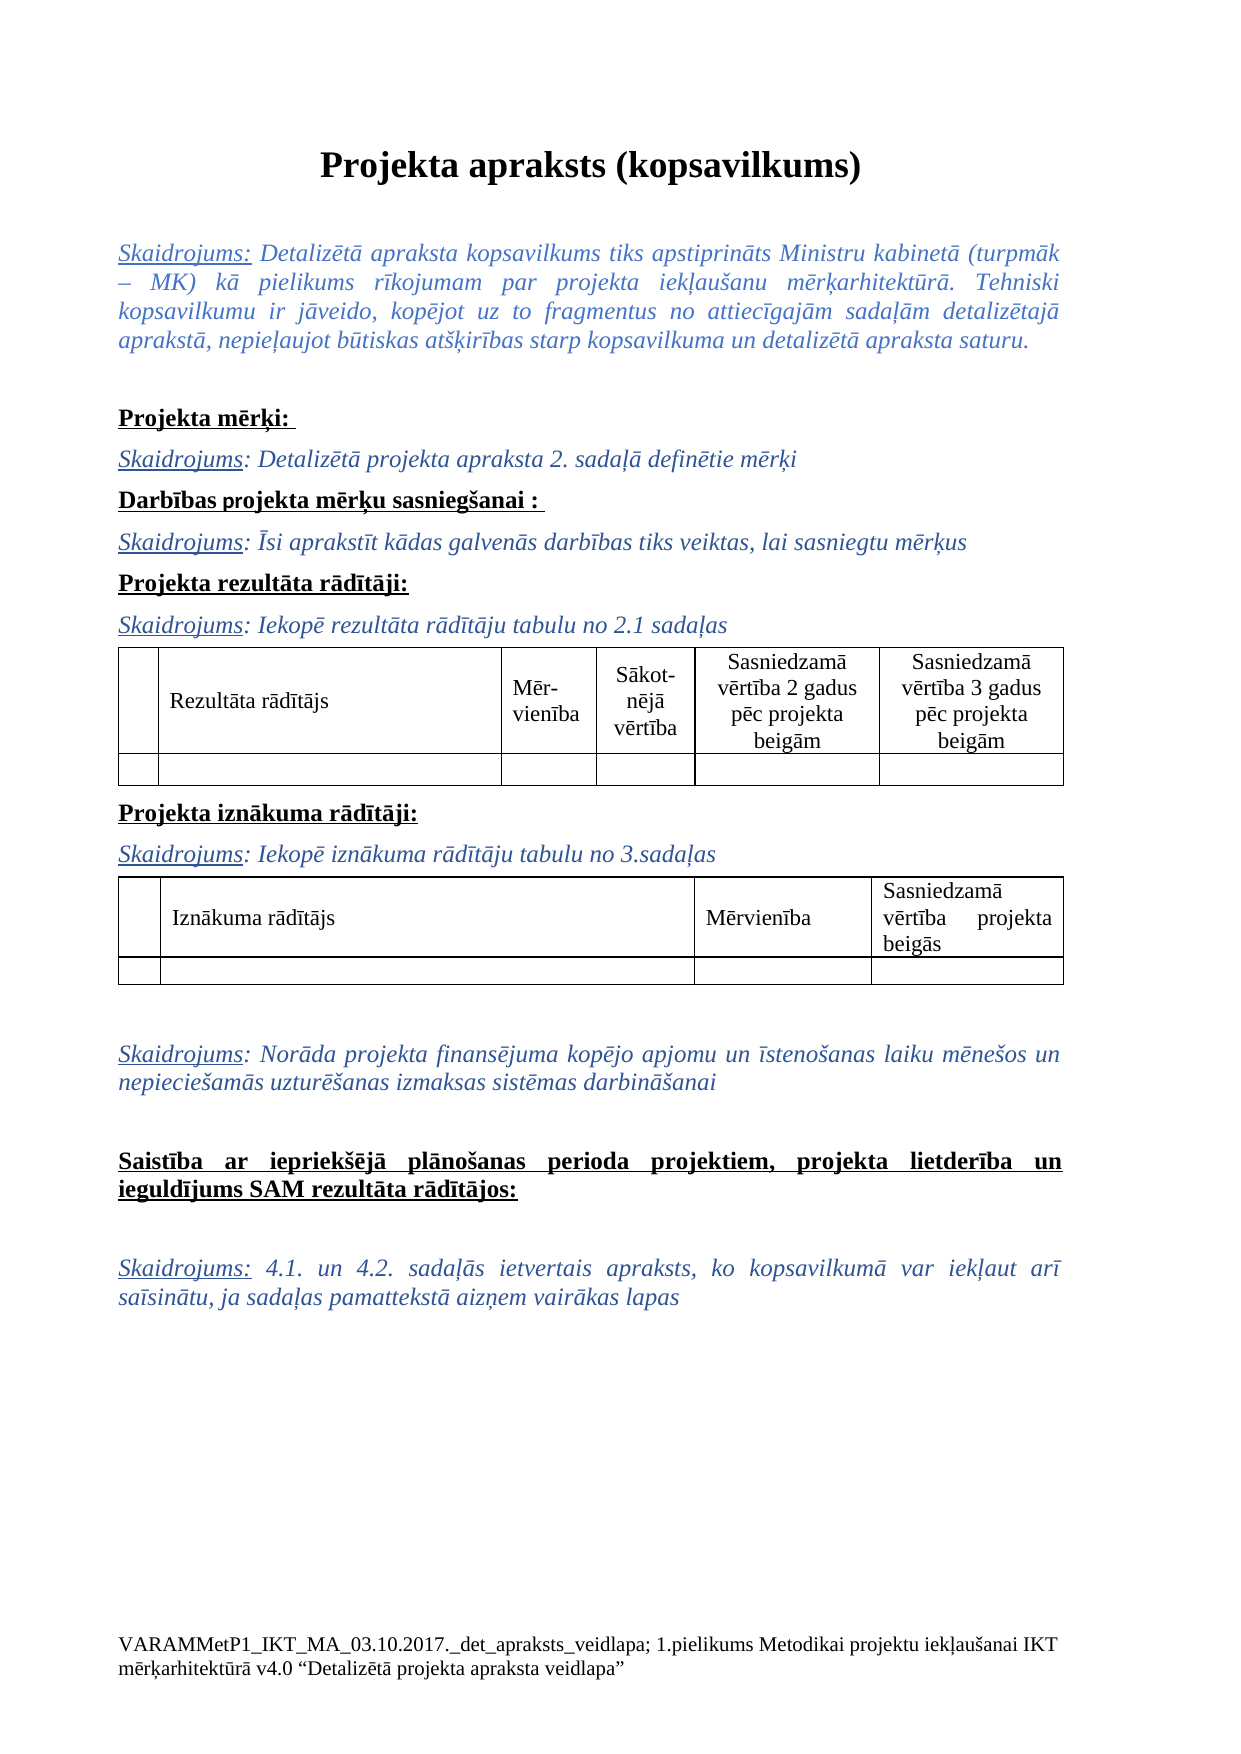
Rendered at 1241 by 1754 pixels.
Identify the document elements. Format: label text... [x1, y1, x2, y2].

text Skaidrojums: Detalizētā projekta apraksta 2. sadaļā definētie mērķi [118, 444, 1063, 473]
table_cell [872, 958, 1063, 984]
table_cell [597, 754, 694, 784]
table_header Iznākuma rādītājs [161, 878, 694, 956]
text Skaidrojums: Detalizētā apraksta kopsavilkums tiks apstiprināts Ministru kabinetā (turpmāk – MK) kā pielikums rīkojumam par projekta iekļaušanu mērķarhitektūrā. Tehniski kopsavilkumu ir jāveido, kopējot uz to fragmentus no attiecīgajām sadaļām detalizētajā aprakstā, nepieļaujot būtiskas atšķirības starp kopsavilkuma un detalizētā apraksta saturu. [118, 238, 1063, 353]
table_header [119, 648, 158, 753]
text Saistība ar iepriekšējā plānošanas perioda projektiem, projekta lietderība un ieguldījums SAM rezultāta rādītājos: [118, 1146, 1063, 1171]
text Projekta mērķi: [118, 403, 1063, 432]
table_header Mērvienība [695, 878, 871, 956]
table_cell [502, 754, 596, 784]
text Darbības projekta mērķu sasniegšanai : [118, 486, 1063, 515]
table_cell [119, 958, 160, 984]
table_cell [119, 754, 158, 784]
text Skaidrojums: Norāda projekta finansējuma kopējo apjomu un īstenošanas laiku mēnešos un nepieciešamās uzturēšanas izmaksas sistēmas darbināšanai [118, 1039, 1063, 1096]
table_cell [161, 958, 694, 984]
text Saistība ar iepriekšējā plānošanas perioda projektiem, projekta lietderība un ieguldījums SAM rezultāta rādītājos: [118, 1172, 1063, 1203]
text Skaidrojums: 4.1. un 4.2. sadaļās ietvertais apraksts, ko kopsavilkumā var iekļaut arī saīsinātu, ja sadaļas pamattekstā aizņem vairākas lapas [118, 1253, 1063, 1310]
table_header Sasniedzamā vērtība 3 gadus pēc projekta beigām [880, 648, 1063, 753]
table_cell [880, 754, 1063, 784]
subtitle Projekta apraksts (kopsavilkums) [118, 142, 1063, 186]
text Skaidrojums: Iekopē rezultāta rādītāju tabulu no 2.1 sadaļas [118, 610, 1063, 638]
table_header Sasniedzamā vērtība 2 gadus pēc projekta beigām [696, 648, 879, 753]
table_header Mēr-vienība [502, 648, 596, 753]
table_cell [695, 958, 871, 984]
table_header Rezultāta rādītājs [159, 648, 501, 753]
text Skaidrojums: Iekopē iznākuma rādītāju tabulu no 3.sadaļas [118, 839, 1063, 868]
table_cell [696, 754, 879, 784]
text Projekta rezultāta rādītāji: [118, 568, 1063, 597]
text Projekta iznākuma rādītāji: [118, 798, 1063, 827]
table_header Sākot-nējā vērtība [597, 648, 694, 753]
table_header [119, 878, 160, 956]
table_cell [159, 754, 501, 784]
table_header Sasniedzamā vērtība projekta beigās [872, 878, 1063, 956]
text Skaidrojums: Īsi aprakstīt kādas galvenās darbības tiks veiktas, lai sasniegtu mērķus [118, 527, 1063, 556]
